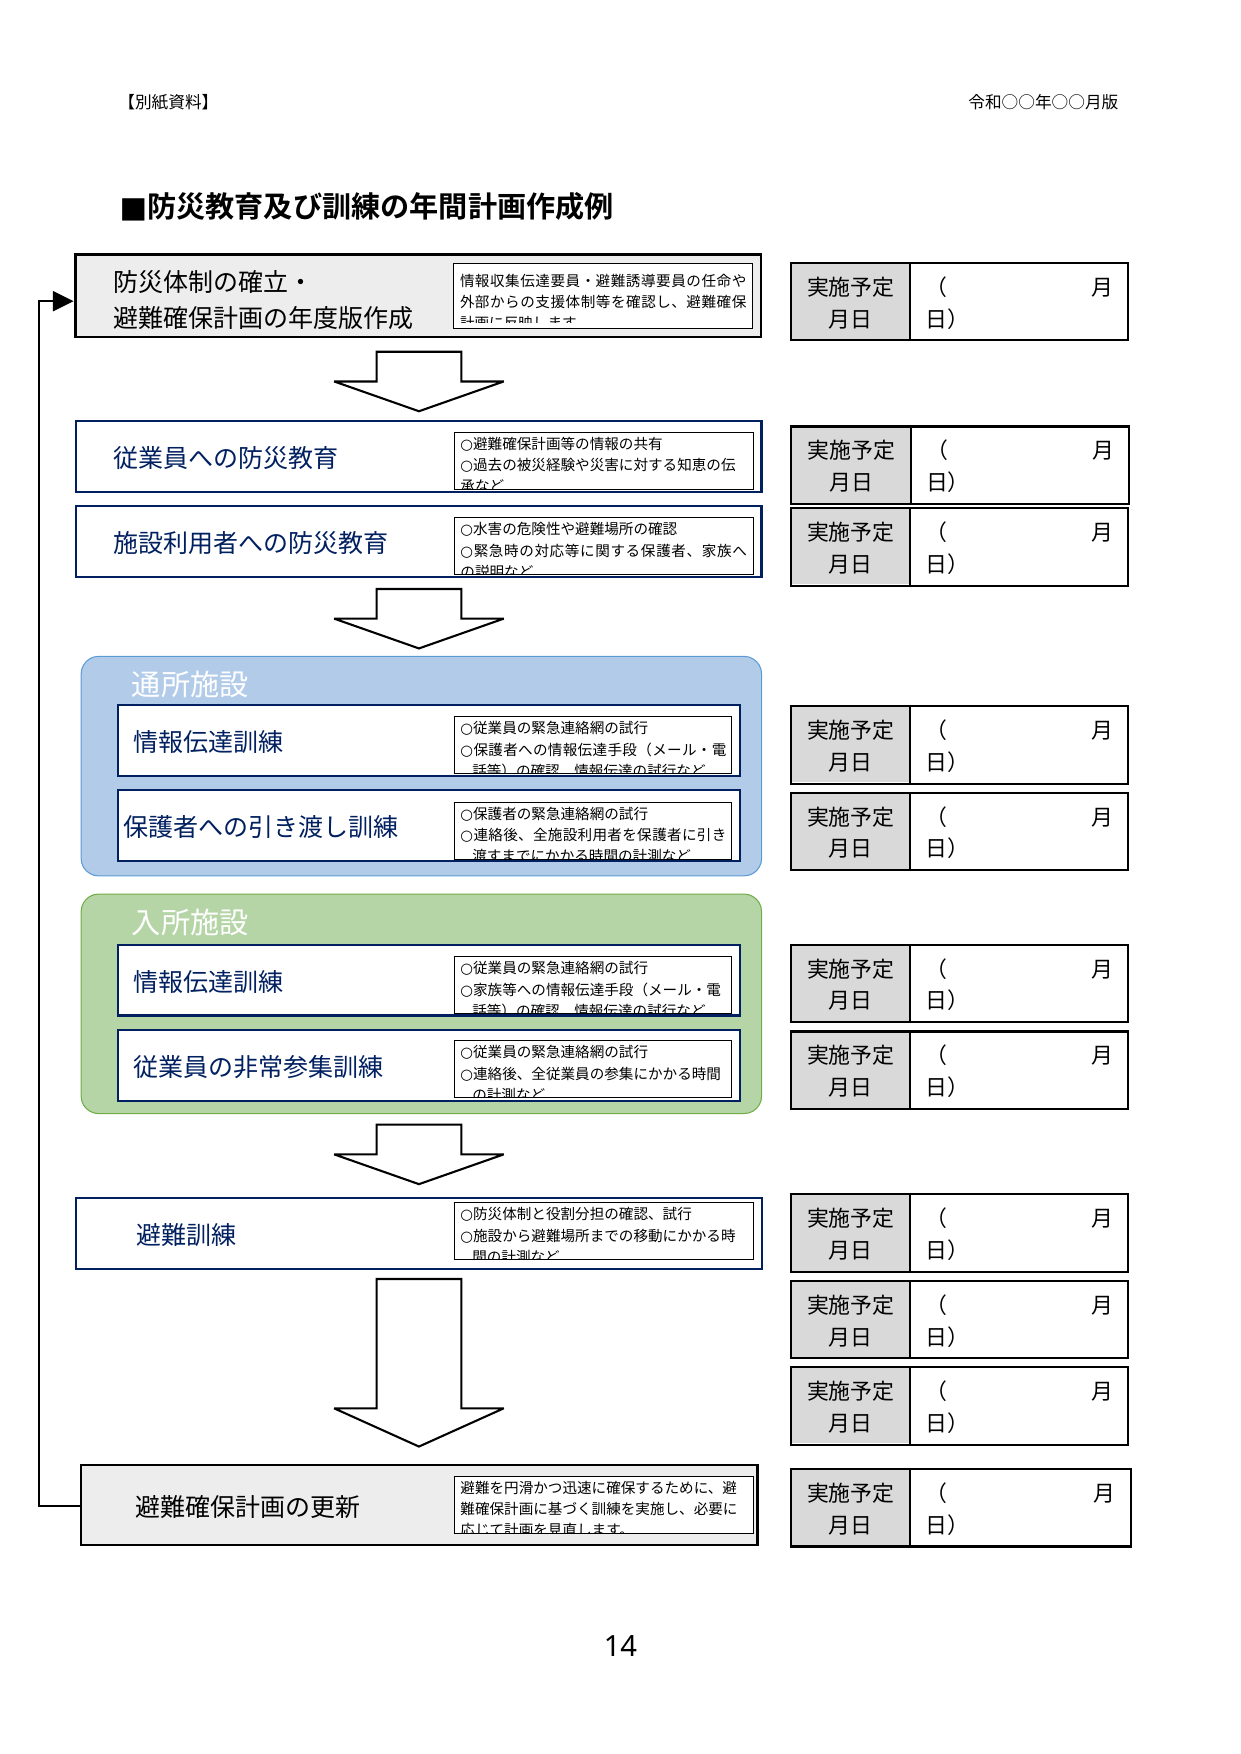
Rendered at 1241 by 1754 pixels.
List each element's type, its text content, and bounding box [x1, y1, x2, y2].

text ■防災教育及び訓練の年間計画作成例 [119, 183, 1121, 226]
